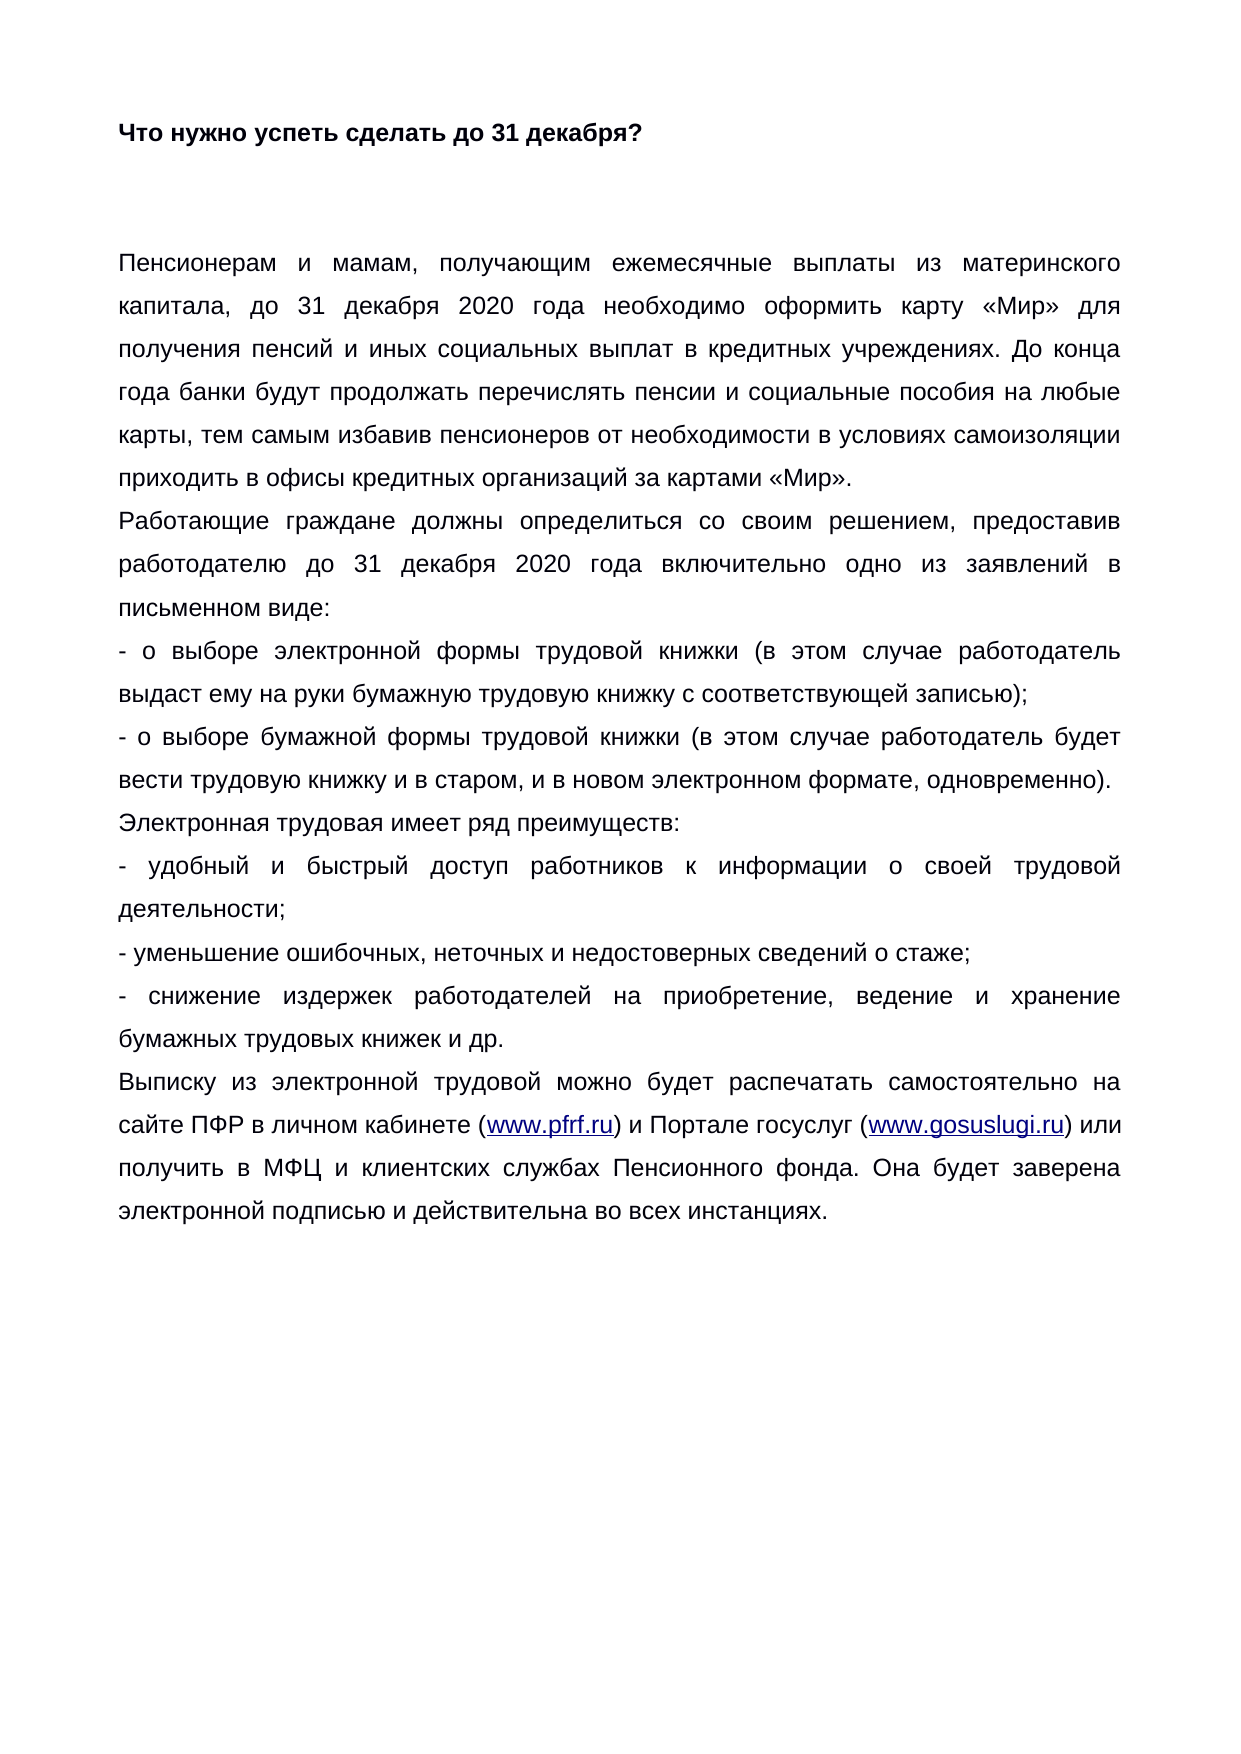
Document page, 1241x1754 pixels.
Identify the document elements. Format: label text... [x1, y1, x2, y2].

text Электронная трудовая имеет ряд преимуществ: [118, 808, 1122, 837]
text Что нужно успеть сделать до 31 декабря? [118, 118, 1122, 147]
text Работающие граждане должны определиться со своим решением, предоставив работодателю до 31 декабря 2020 года включительно одно из заявлений в письменном виде: [118, 506, 1122, 621]
text - о выборе электронной формы трудовой книжки (в этом случае работодатель выдаст ему на руки бумажную трудовую книжку с соответствующей записью); [118, 636, 1122, 707]
text - снижение издержек работодателей на приобретение, ведение и хранение бумажных трудовых книжек и др. [118, 981, 1122, 1052]
text - удобный и быстрый доступ работников к информации о своей трудовой деятельности; [118, 851, 1122, 923]
text - о выборе бумажной формы трудовой книжки (в этом случае работодатель будет вести трудовую книжку и в старом, и в новом электронном формате, одновременно). [118, 722, 1122, 794]
text - уменьшение ошибочных, неточных и недостоверных сведений о стаже; [118, 937, 1122, 966]
text Выписку из электронной трудовой можно будет распечатать самостоятельно на сайте ПФР в личном кабинете (www.pfrf.ru) и Портале госуслуг (www.gosuslugi.ru) или получить в МФЦ и клиентских службах Пенсионного фонда. Она будет заверена электронной подписью и действительна во всех инстанциях. [118, 1067, 1122, 1225]
text Пенсионерам и мамам, получающим ежемесячные выплаты из материнского капитала, до 31 декабря 2020 года необходимо оформить карту «Мир» для получения пенсий и иных социальных выплат в кредитных учреждениях. До конца года банки будут продолжать перечислять пенсии и социальные пособия на любые карты, тем самым избавив пенсионеров от необходимости в условиях самоизоляции приходить в офисы кредитных организаций за картами «Мир». [118, 247, 1122, 492]
